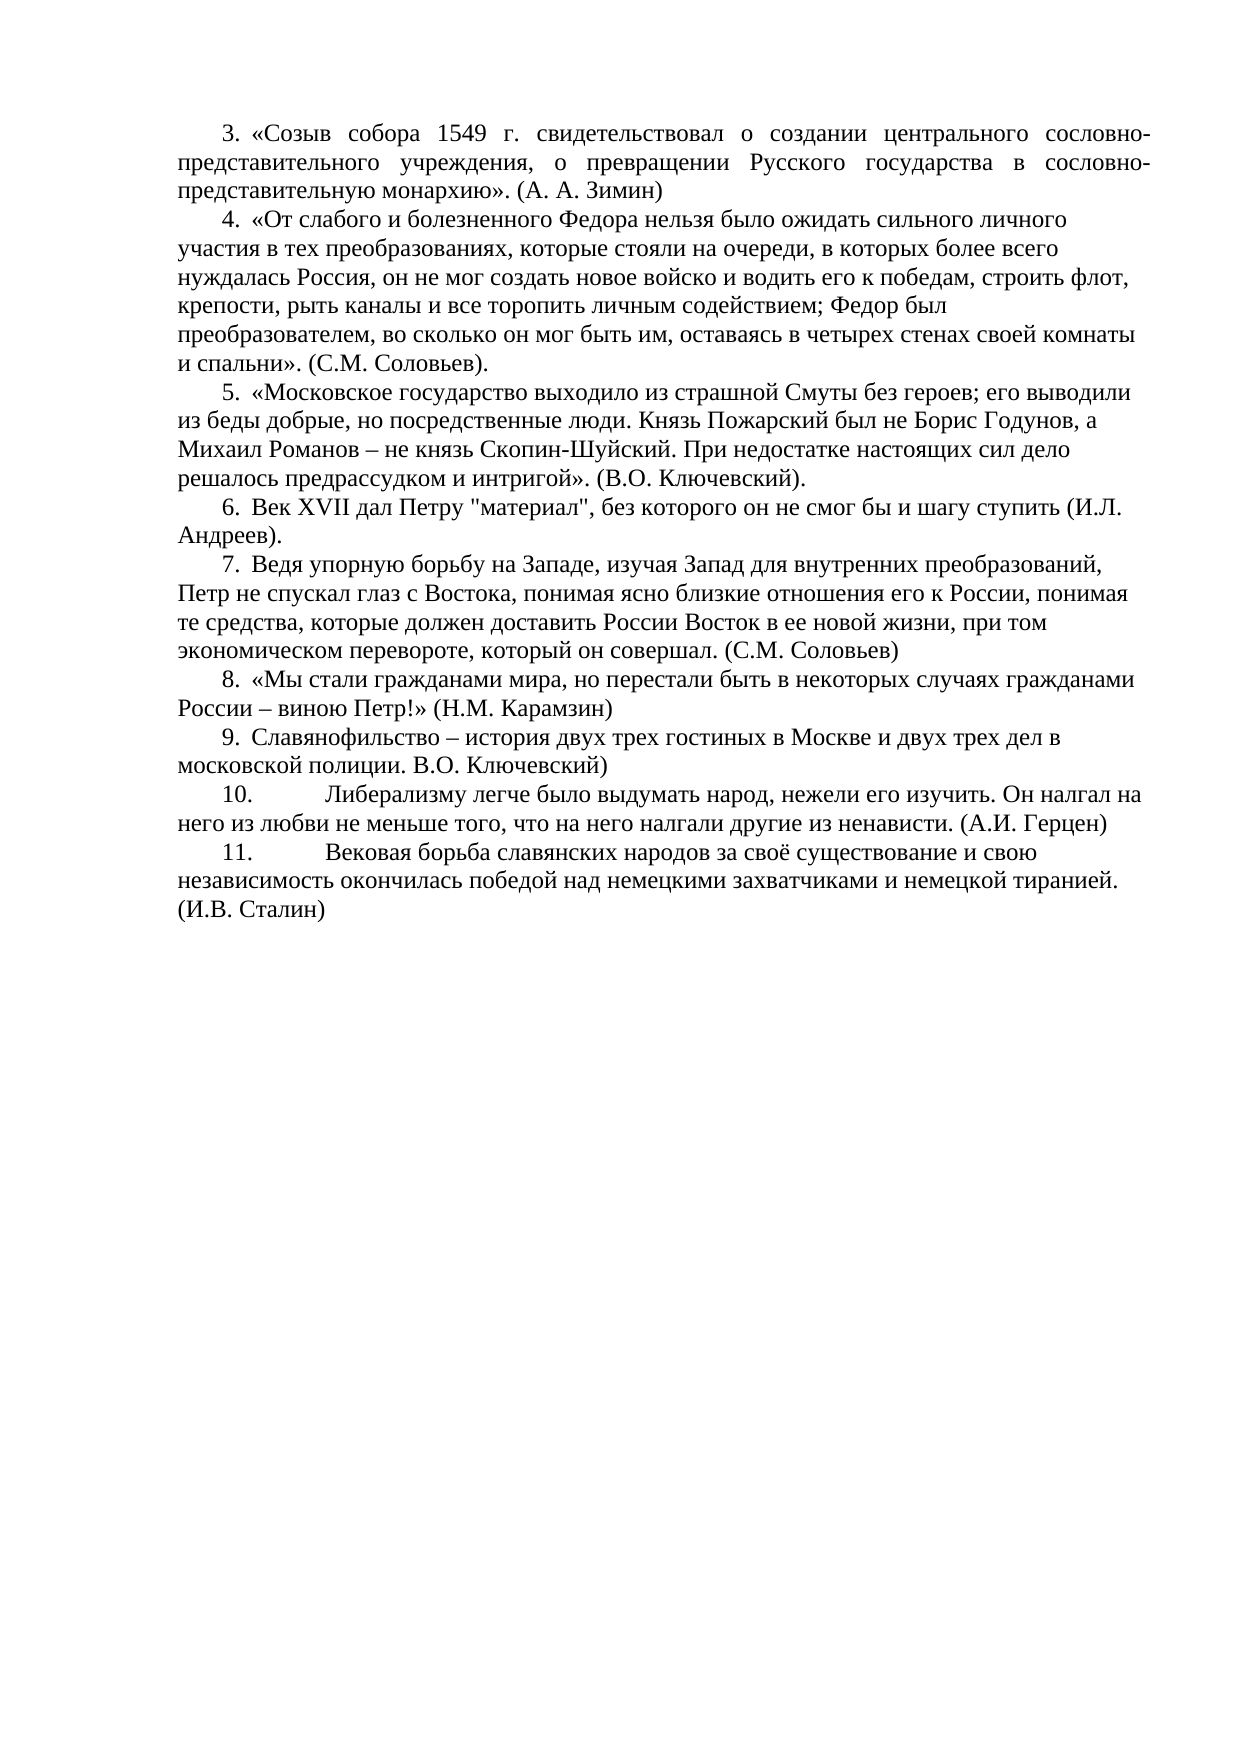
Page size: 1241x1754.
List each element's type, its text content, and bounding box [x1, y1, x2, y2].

list Ведя упорную борьбу на Западе, изучая Запад для внутренних преобразований, Петр не спускал глаз с Востока, понимая ясно близкие отношения его к России, понимая те средства, которые должен доставить России Восток в ее новой жизни, при том экономическом перевороте, который он совершал. (С.М. Соловьев) [177, 549, 1152, 664]
list «Мы стали гражданами мира, но перестали быть в некоторых случаях гражданами России – виною Петр!» (Н.М. Карамзин) [177, 664, 1152, 722]
list Век XVII дал Петру "материал", без которого он не смог бы и шагу ступить (И.Л. Андреев). [177, 492, 1152, 549]
list Вековая борьба славянских народов за своё существование и свою независимость окончилась победой над немецкими захватчиками и немецкой тиранией. (И.В. Сталин) [177, 837, 1152, 923]
list «От слабого и болезненного Федора нельзя было ожидать сильного личного участия в тех преобразованиях, которые стояли на очереди, в которых более всего нуждалась Россия, он не мог создать новое войско и водить его к победам, строить флот, крепости, рыть каналы и все торопить личным содействием; Федор был преобразователем, во сколько он мог быть им, оставаясь в четырех стенах своей комнаты и спальни». (С.М. Соловьев). [177, 204, 1152, 377]
list Либерализму легче было выдумать народ, нежели его изучить. Он налгал на него из любви не меньше того, что на него налгали другие из ненависти. (А.И. Герцен) [177, 779, 1152, 837]
list Славянофильство – история двух трех гостиных в Москве и двух трех дел в московской полиции. В.О. Ключевский) [177, 722, 1152, 779]
list «Созыв собора . свидетельствовал о создании центрального сословно-представительного учреждения, о превращении Русского государства в сословно-представительную монархию». (А. А. Зимин) [177, 118, 1152, 204]
list «Московское государство выходило из страшной Смуты без героев; его выводили из беды добрые, но посредственные люди. Князь Пожарский был не Борис Годунов, а Михаил Романов – не князь Скопин-Шуйский. При недостатке настоящих сил дело решалось предрассудком и интригой». (В.О. Ключевский). [177, 377, 1152, 492]
